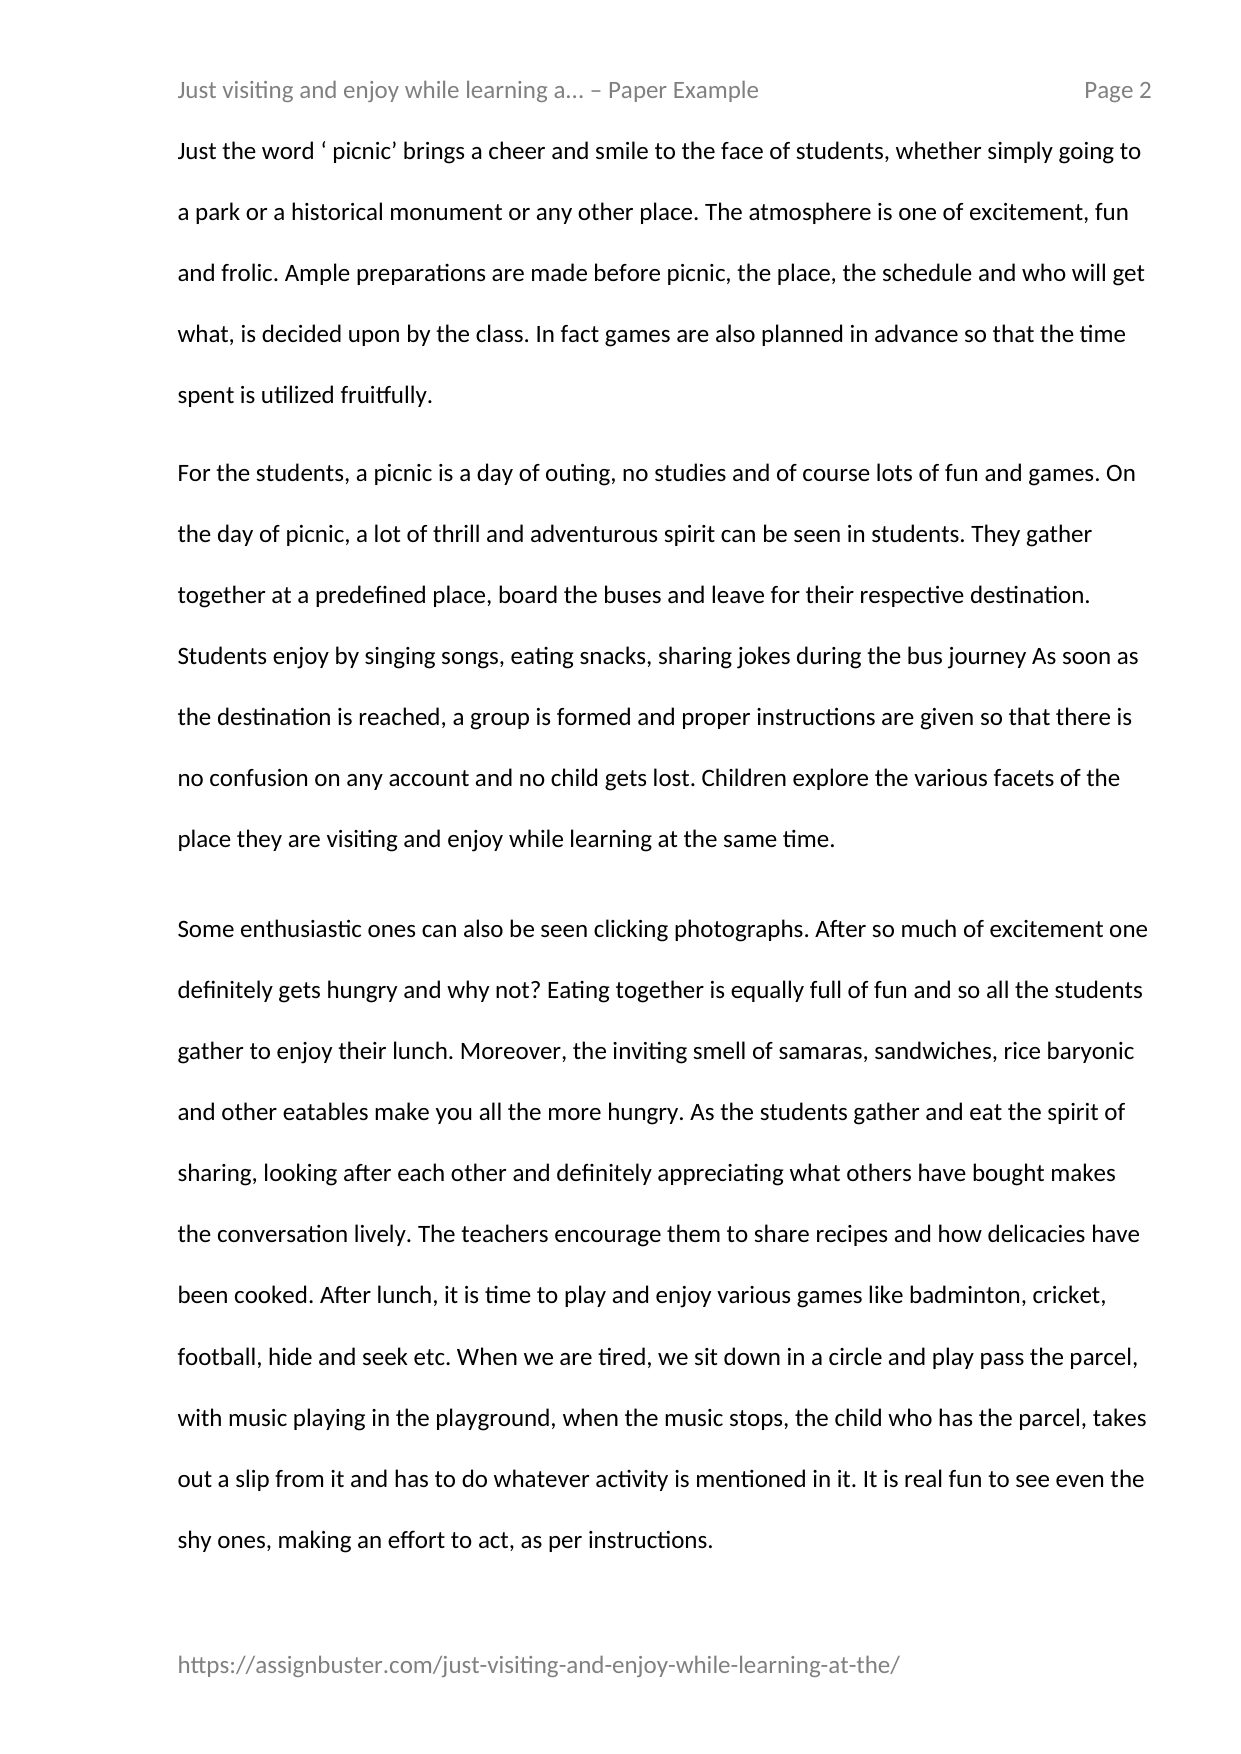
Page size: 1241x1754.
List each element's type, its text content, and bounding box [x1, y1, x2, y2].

text Some enthusiastic ones can also be seen clicking photographs. After so much of excitement one definitely gets hungry and why not? Eating together is equally full of fun and so all the students gather to enjoy their lunch. Moreover, the inviting smell of samaras, sandwiches, rice baryonic and other eatables make you all the more hungry. As the students gather and eat the spirit of sharing, looking after each other and definitely appreciating what others have bought makes the conversation lively. The teachers encourage them to share recipes and how delicacies have been cooked. After lunch, it is time to play and enjoy various games like badminton, cricket, football, hide and seek etc. When we are tired, we sit down in a circle and play pass the parcel, with music playing in the playground, when the music stops, the child who has the parcel, takes out a slip from it and has to do whatever activity is mentioned in it. It is real fun to see even the shy ones, making an effort to act, as per instructions. [177, 913, 1152, 1554]
text For the students, a picnic is a day of outing, no studies and of course lots of fun and games. On the day of picnic, a lot of thrill and adventurous spirit can be seen in students. They gather together at a predefined place, board the buses and leave for their respective destination. Students enjoy by singing songs, eating snacks, sharing jokes during the bus journey As soon as the destination is reached, a group is formed and proper instructions are given so that there is no confusion on any account and no child gets lost. Children explore the various facets of the place they are visiting and enjoy while learning at the same time. [177, 457, 1152, 853]
text Just the word ‘ picnic’ brings a cheer and smile to the face of students, whether simply going to a park or a historical monument or any other place. The atmosphere is one of excitement, fun and frolic. Ample preparations are made before picnic, the place, the schedule and who will get what, is decided upon by the class. In fact games are also planned in advance so that the time spent is utilized fruitfully. [177, 135, 1152, 409]
